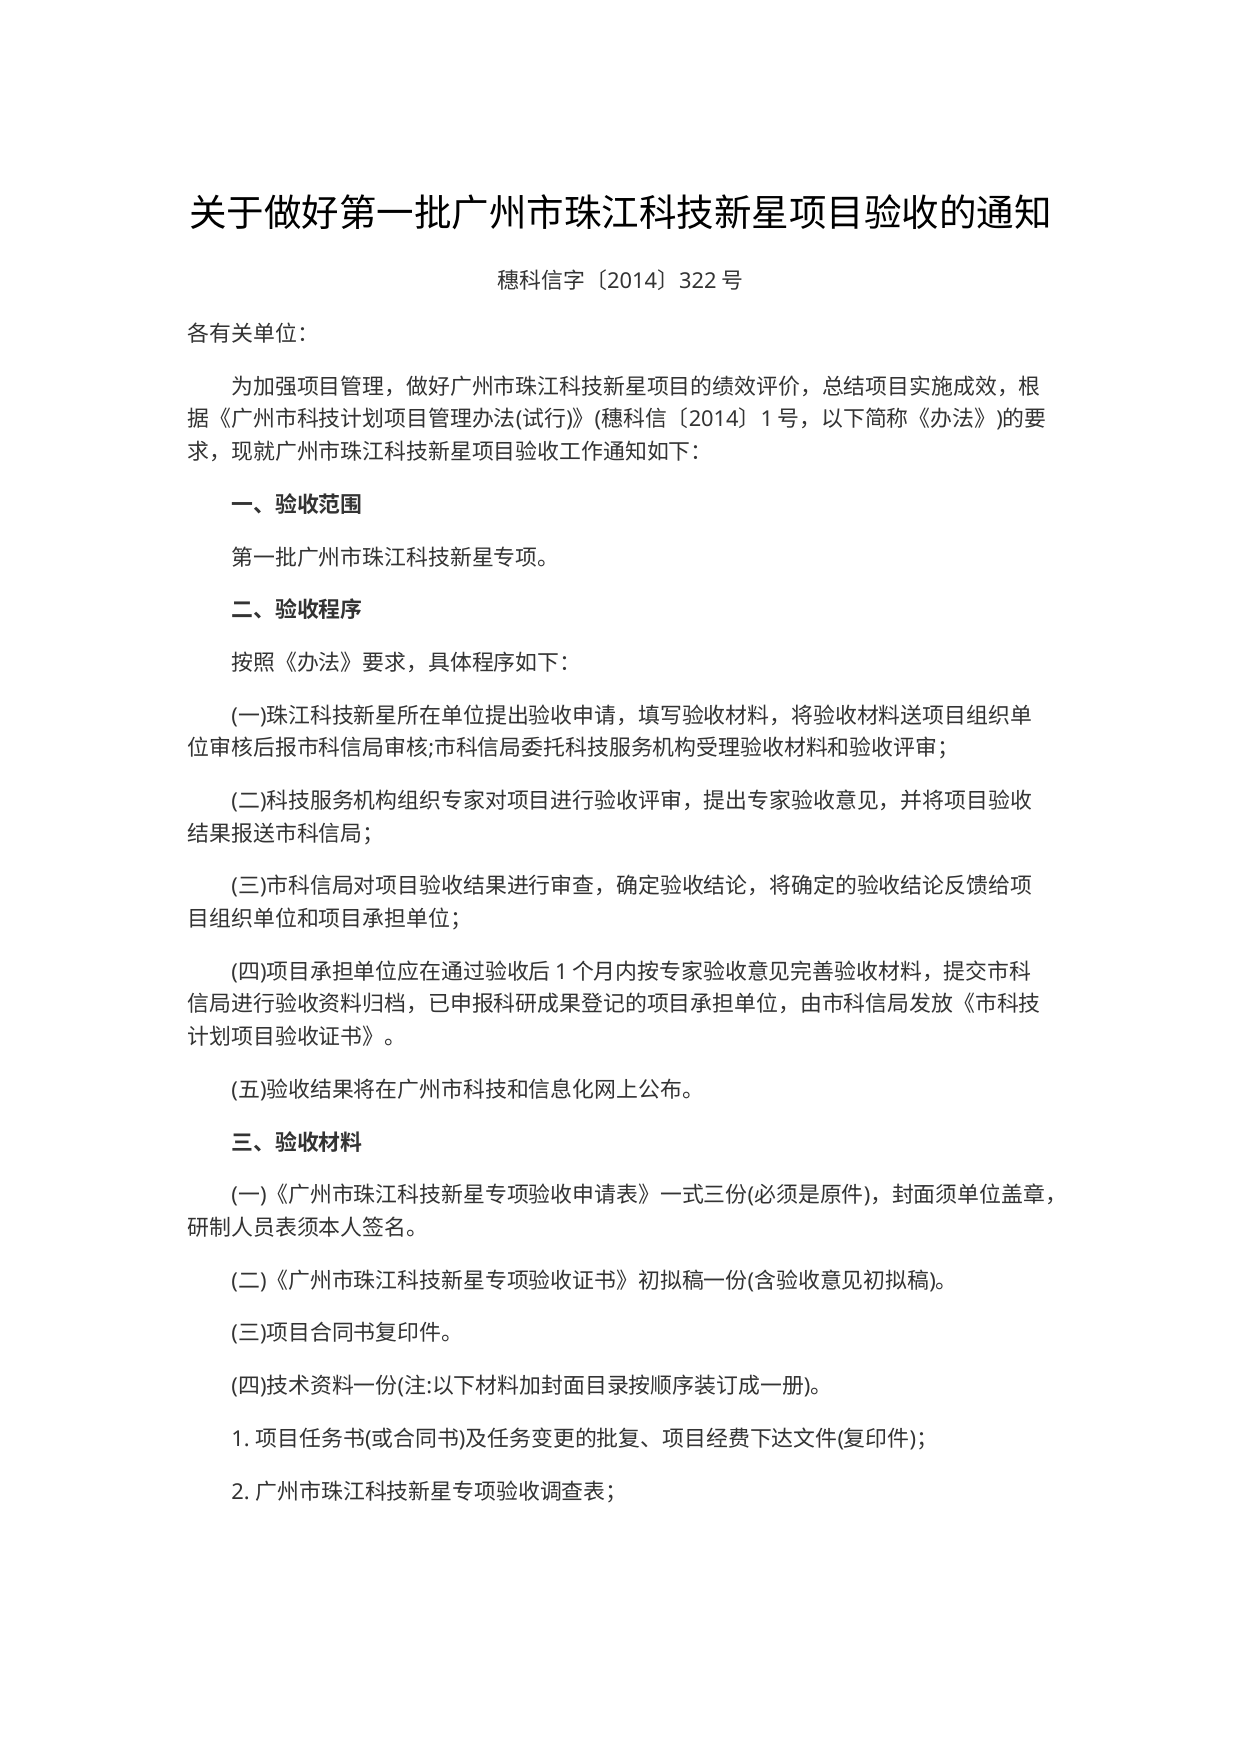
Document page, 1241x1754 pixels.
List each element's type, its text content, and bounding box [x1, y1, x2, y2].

text (二)科技服务机构组织专家对项目进行验收评审，提出专家验收意见，并将项目验收结果报送市科信局； [187, 783, 1053, 848]
text 二、验收程序 [187, 592, 1053, 624]
text (四)项目承担单位应在通过验收后1个月内按专家验收意见完善验收材料，提交市科信局进行验收资料归档，已申报科研成果登记的项目承担单位，由市科信局发放《市科技计划项目验收证书》。 [187, 953, 1053, 1051]
text 三、验收材料 [187, 1124, 1053, 1157]
text (三)市科信局对项目验收结果进行审查，确定验收结论，将确定的验收结论反馈给项目组织单位和项目承担单位； [187, 868, 1053, 933]
text (一)珠江科技新星所在单位提出验收申请，填写验收材料，将验收材料送项目组织单位审核后报市科信局审核;市科信局委托科技服务机构受理验收材料和验收评审； [187, 698, 1053, 763]
text 穗科信字〔2014〕322号 [187, 263, 1053, 295]
text 一、验收范围 [187, 486, 1053, 519]
text (一)《广州市珠江科技新星专项验收申请表》一式三份(必须是原件)，封面须单位盖章，研制人员表须本人签名。 [187, 1177, 1053, 1242]
text (二)《广州市珠江科技新星专项验收证书》初拟稿一份(含验收意见初拟稿)。 [187, 1262, 1053, 1295]
text (三)项目合同书复印件。 [187, 1315, 1053, 1348]
text (四)技术资料一份(注:以下材料加封面目录按顺序装订成一册)。 [187, 1368, 1053, 1400]
text 1. 项目任务书(或合同书)及任务变更的批复、项目经费下达文件(复印件)； [187, 1421, 1053, 1453]
text (五)验收结果将在广州市科技和信息化网上公布。 [187, 1071, 1053, 1104]
text 各有关单位： [187, 316, 1053, 348]
text 关于做好第一批广州市珠江科技新星项目验收的通知 [187, 178, 1053, 243]
text 2. 广州市珠江科技新星专项验收调查表； [187, 1473, 1053, 1506]
text 按照《办法》要求，具体程序如下： [187, 645, 1053, 677]
text 第一批广州市珠江科技新星专项。 [187, 539, 1053, 572]
text 为加强项目管理，做好广州市珠江科技新星项目的绩效评价，总结项目实施成效，根据《广州市科技计划项目管理办法(试行)》(穗科信〔2014〕1号，以下简称《办法》)的要求，现就广州市珠江科技新星项目验收工作通知如下： [187, 368, 1053, 466]
